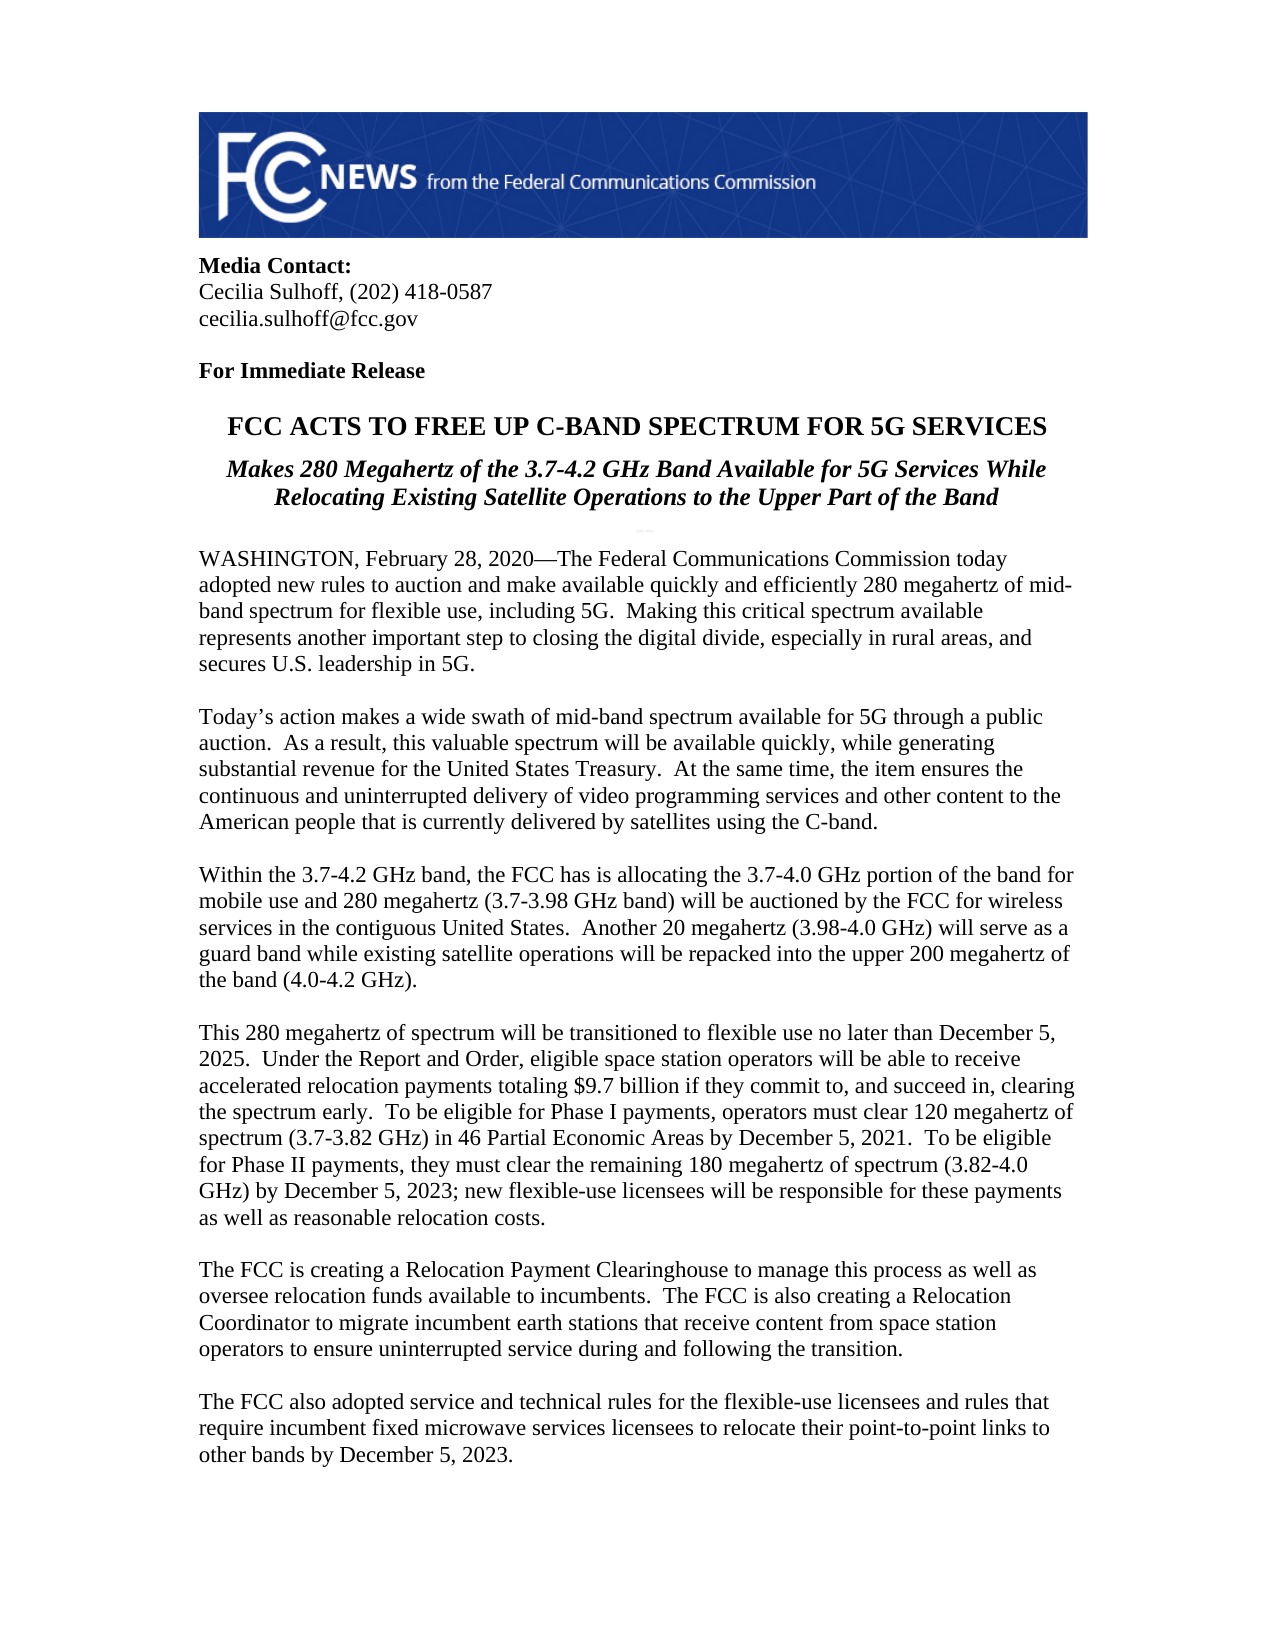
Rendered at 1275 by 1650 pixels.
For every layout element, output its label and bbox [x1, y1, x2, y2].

picture [198, 112, 1088, 238]
table_header [188, 113, 1087, 1493]
